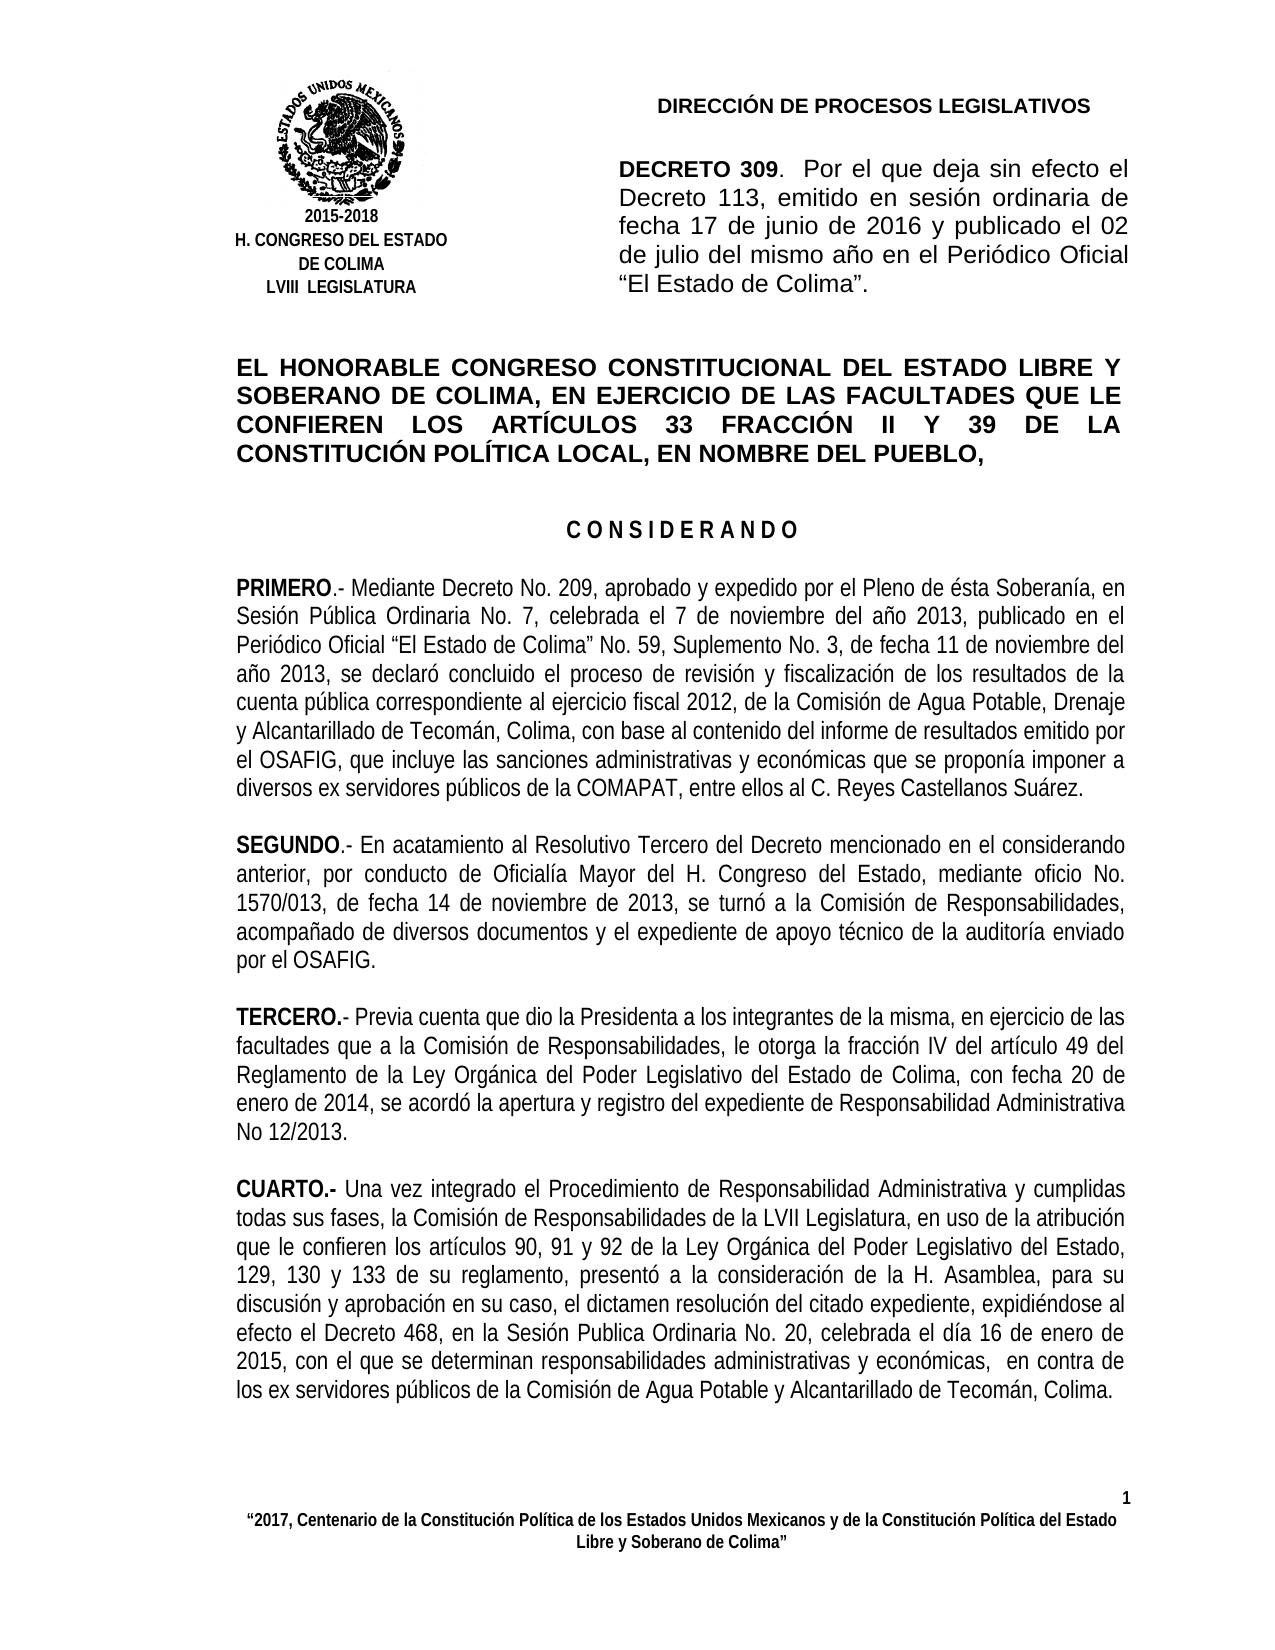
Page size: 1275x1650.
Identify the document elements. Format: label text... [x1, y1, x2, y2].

text PRIMERO.- Mediante Decreto No. 209, aprobado y expedido por el Pleno de ésta Soberanía, en Sesión Pública Ordinaria No. 7, celebrada el 7 de noviembre del año 2013, publicado en el Periódico Oficial “El Estado de Colima” No. 59, Suplemento No. 3, de fecha 11 de noviembre del año 2013, se declaró concluido el proceso de revisión y fiscalización de los resultados de la cuenta pública correspondiente al ejercicio fiscal 2012, de la Comisión de Agua Potable, Drenaje y Alcantarillado de Tecomán, Colima, con base al contenido del informe de resultados emitido por el OSAFIG, que incluye las sanciones administrativas y económicas que se proponía imponer a diversos ex servidores públicos de la COMAPAT, entre ellos al C. Reyes Castellanos Suárez. [236, 573, 1127, 802]
picture [261, 197, 429, 210]
text CUARTO.- Una vez integrado el Procedimiento de Responsabilidad Administrativa y cumplidas todas sus fases, la Comisión de Responsabilidades de la LVII Legislatura, en uso de la atribución que le confieren los artículos 90, 91 y 92 de la Ley Orgánica del Poder Legislativo del Estado, 129, 130 y 133 de su reglamento, presentó a la consideración de la H. Asamblea, para su discusión y aprobación en su caso, el dictamen resolución del citado expediente, expidiéndose al efecto el Decreto 468, en la Sesión Publica Ordinaria No. 20, celebrada el día 16 de enero de 2015, con el que se determinan responsabilidades administrativas y económicas, en contra de los ex servidores públicos de la Comisión de Agua Potable y Alcantarillado de Tecomán, Colima. [236, 1174, 1127, 1403]
text EL HONORABLE CONGRESO CONSTITUCIONAL DEL ESTADO LIBRE Y SOBERANO DE COLIMA, EN EJERCICIO DE LAS FACULTADES QUE LE CONFIEREN LOS ARTÍCULOS 33 FRACCIÓN II Y 39 DE LA CONSTITUCIÓN POLÍTICA LOCAL, EN NOMBRE DEL PUEBLO, [236, 352, 1122, 467]
text TERCERO.- Previa cuenta que dio la Presidenta a los integrantes de la misma, en ejercicio de las facultades que a la Comisión de Responsabilidades, le otorga la fracción IV del artículo 49 del Reglamento de la Ley Orgánica del Poder Legislativo del Estado de Colima, con fecha 20 de enero de 2014, se acordó la apertura y registro del expediente de Responsabilidad Administrativa No 12/2013. [236, 1002, 1127, 1146]
text SEGUNDO.- En acatamiento al Resolutivo Tercero del Decreto mencionado en el considerando anterior, por conducto de Oficialía Mayor del H. Congreso del Estado, mediante oficio No. 1570/013, de fecha 14 de noviembre de 2013, se turnó a la Comisión de Responsabilidades, acompañado de diversos documentos y el expediente de apoyo técnico de la auditoría enviado por el OSAFIG. [236, 831, 1127, 974]
text C O N S I D E R A N D O [236, 515, 1127, 544]
picture [261, 66, 429, 196]
